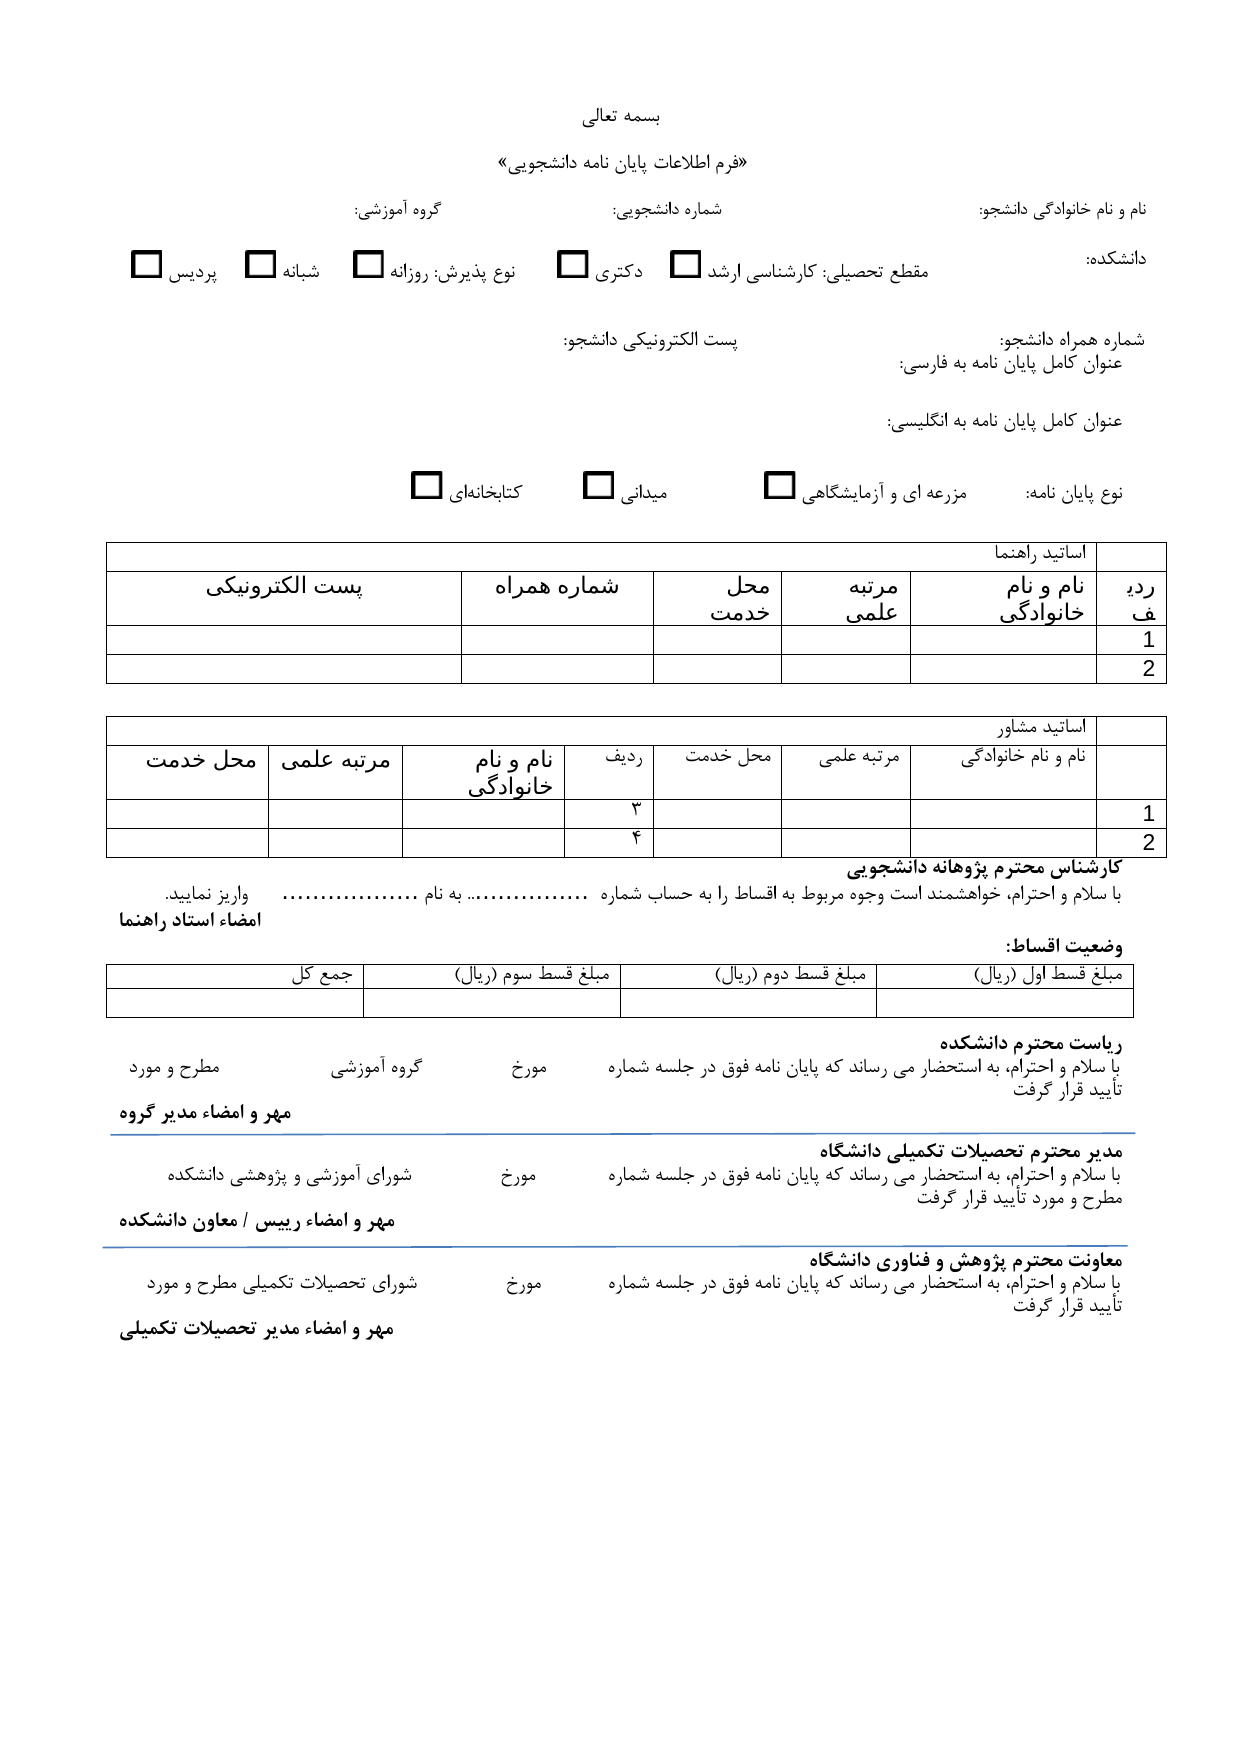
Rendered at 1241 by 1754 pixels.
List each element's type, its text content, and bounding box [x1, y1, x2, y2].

table_cell [911, 829, 1096, 857]
table_header دانشکده: [940, 250, 1157, 330]
table_cell [462, 655, 653, 683]
table_cell [911, 655, 1096, 683]
table_cell نام و نام خانوادگی [911, 572, 1096, 625]
table_cell مرتبه علمی [782, 572, 910, 625]
table_cell [911, 800, 1096, 828]
table_cell [782, 829, 910, 857]
table_cell [107, 800, 268, 828]
table_cell [107, 989, 363, 1017]
table_header [1097, 543, 1166, 571]
text امضاء استاد راهنما [118, 911, 1122, 934]
table_cell مرتبه علمی [782, 746, 910, 799]
table_header اساتید مشاور [107, 717, 1096, 745]
text وضعیت اقساط: [118, 937, 1122, 960]
table_header گروه آموزشی: [83, 201, 452, 222]
table_cell [782, 626, 910, 654]
text معاونت محترم پژوهش و فناوری دانشگاه [118, 1251, 1122, 1274]
text مهر و امضاء رییس / معاون دانشکده [118, 1211, 1122, 1234]
table_header جمع کل [107, 965, 363, 988]
table_cell [782, 800, 910, 828]
table_cell نام و نام خانوادگی [911, 746, 1096, 799]
table_cell [107, 829, 268, 857]
text کارشناس محترم پژوهانه دانشجویی [118, 858, 1122, 881]
table_header نام و نام خانوادگی دانشجو: [733, 201, 1157, 222]
table_cell [403, 800, 564, 828]
table_cell [621, 989, 876, 1017]
text نوع پایان نامه: مزرعه ای و آزمایشگاهی میدانی کتابخانه‌ای [118, 470, 1122, 506]
table_cell ردیف [565, 746, 653, 799]
table_cell 2 [1097, 655, 1166, 683]
text عنوان کامل پایان نامه به انگلیسی: [118, 412, 1122, 435]
table_header مبلغ قسط دوم (ريال) [621, 965, 876, 988]
table_cell شماره همراه [462, 572, 653, 625]
text «فرم اطلاعات پایان نامه دانشجویی» [118, 153, 1122, 176]
table_header مقطع تحصیلی: کارشناسی ارشد دکتری [526, 250, 939, 330]
table_cell ردیف [1097, 572, 1166, 625]
table_cell محل خدمت [654, 572, 781, 625]
table_cell [403, 829, 564, 857]
table_header نوع پذیرش: روزانه شبانه پردیس [83, 250, 526, 330]
table_header اساتید راهنما [107, 543, 1096, 571]
table_cell محل خدمت [107, 746, 268, 799]
table_cell [877, 989, 1133, 1017]
table_cell 4 [565, 829, 653, 857]
table_cell 2 [1097, 829, 1166, 857]
text با سلام و احترام، به استحضار می رساند که پایان نامه فوق در جلسه شماره مورخ شورای آموزشی و پژوهشی دانشکده مطرح و مورد تأیید قرار گرفت [118, 1166, 1122, 1211]
table_header [1097, 717, 1166, 745]
table_cell [654, 626, 781, 654]
text مهر و امضاء مدیر گروه [118, 1103, 1122, 1126]
table_cell 3 [565, 800, 653, 828]
table_cell [107, 626, 461, 654]
text بسمه تعالی [118, 106, 1122, 129]
text عنوان کامل پایان نامه به فارسی: [118, 353, 1122, 376]
table_cell مرتبه علمی [269, 746, 402, 799]
table_cell [654, 655, 781, 683]
table_cell شماره همراه دانشجو: پست الکترونیکی دانشجو: [83, 330, 1157, 353]
table_cell 1 [1097, 626, 1166, 654]
text با سلام و احترام، خواهشمند است وجوه مربوط به اقساط را به حساب شماره …………….. به نام ……………… واریز نمایید. [118, 884, 1122, 907]
table_cell پست الکترونیکی [107, 572, 461, 625]
table_cell نام و نام خانوادگی [403, 746, 564, 799]
table_cell [107, 655, 461, 683]
table_cell 1 [1097, 800, 1166, 828]
table_header شماره دانشجویی: [452, 201, 733, 222]
table_cell [654, 800, 781, 828]
table_cell [1097, 746, 1166, 799]
text با سلام و احترام، به استحضار می رساند که پایان نامه فوق در جلسه شماره مورخ گروه آموزشی مطرح و مورد تأیید قرار گرفت [118, 1057, 1122, 1103]
text مدیر محترم تحصیلات تکمیلی دانشگاه [118, 1143, 1122, 1166]
table_cell [782, 655, 910, 683]
table_cell [911, 626, 1096, 654]
text ریاست محترم دانشکده [118, 1034, 1122, 1057]
text با سلام و احترام، به استحضار می رساند که پایان نامه فوق در جلسه شماره مورخ شورای تحصیلات تکمیلی مطرح و مورد تأیید قرار گرفت [118, 1274, 1122, 1320]
table_cell [364, 989, 620, 1017]
text مهر و امضاء مدیر تحصیلات تکمیلی [118, 1320, 1122, 1343]
table_cell [654, 829, 781, 857]
table_cell [269, 829, 402, 857]
table_cell محل خدمت [654, 746, 781, 799]
table_cell [269, 800, 402, 828]
table_header مبلغ قسط اول (ریال) [877, 965, 1133, 988]
table_cell [462, 626, 653, 654]
table_header مبلغ قسط سوم (ريال) [364, 965, 620, 988]
